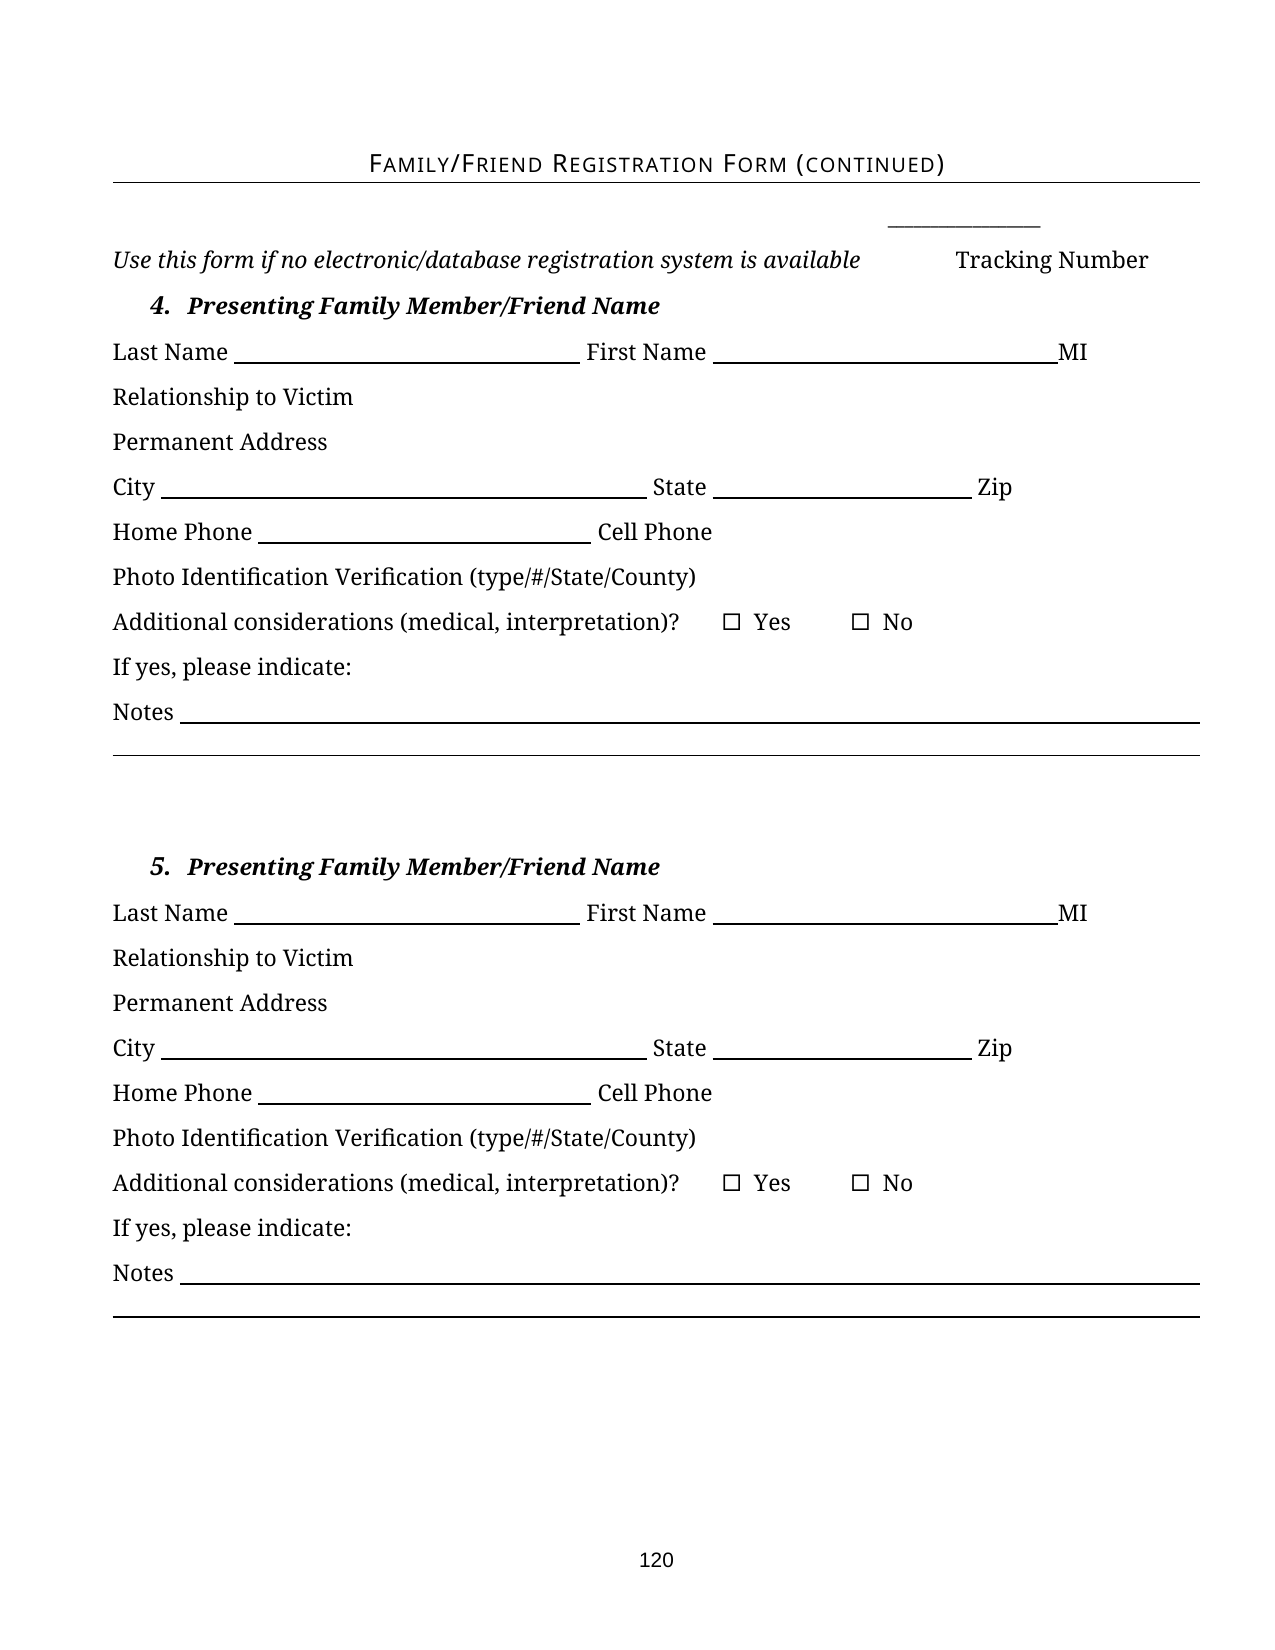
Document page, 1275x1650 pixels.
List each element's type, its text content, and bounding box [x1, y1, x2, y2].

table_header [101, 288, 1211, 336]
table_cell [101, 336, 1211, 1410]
text __________________ [112, 205, 1200, 231]
subtitle Family/Friend Registration Form (continued) [112, 145, 1200, 183]
text Use this form if no electronic/database registration system is available Tracking Number [112, 244, 1200, 275]
